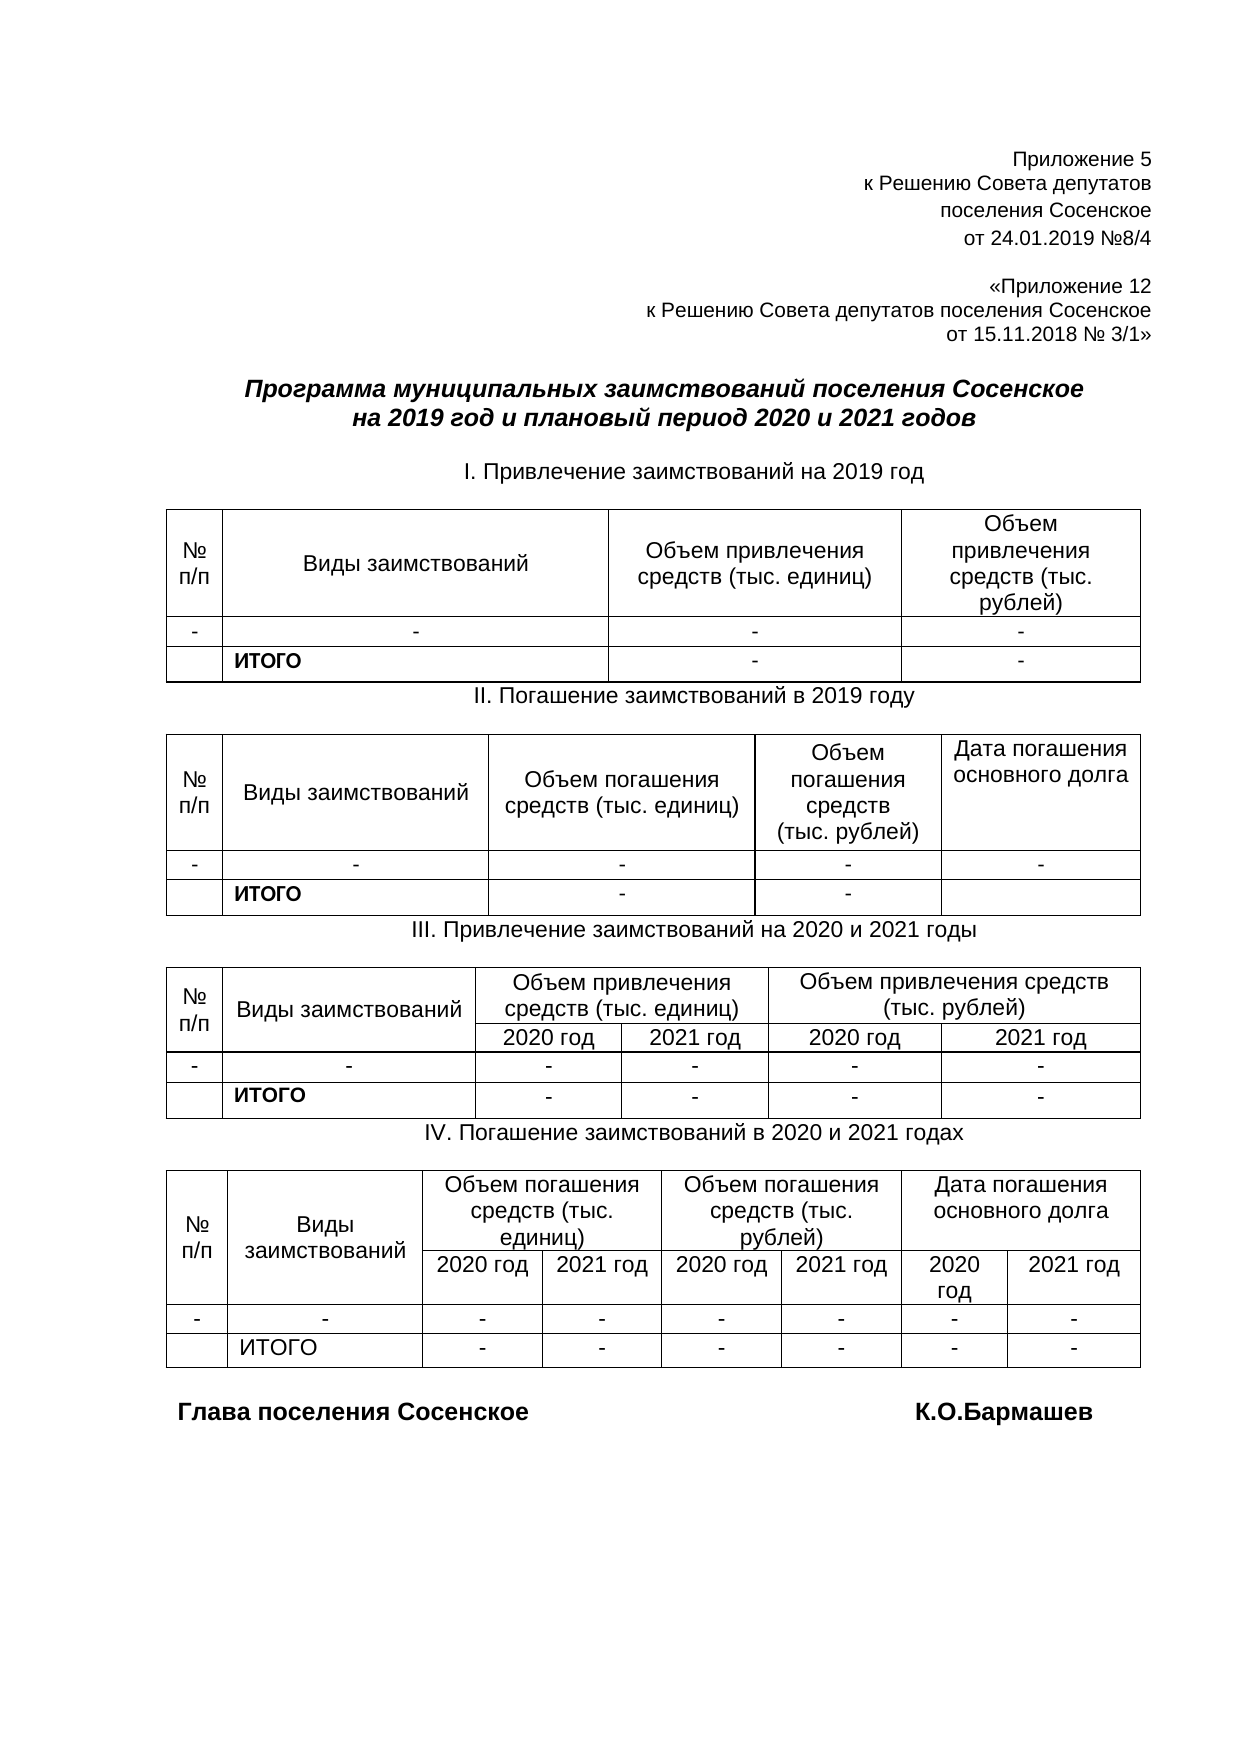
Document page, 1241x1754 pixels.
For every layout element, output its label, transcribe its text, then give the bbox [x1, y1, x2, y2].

table_cell - [489, 880, 754, 915]
text I. Привлечение заимствований на 2019 год [236, 458, 1152, 484]
table_cell - [1008, 1305, 1140, 1333]
table_header № п/п [167, 1171, 227, 1304]
table_cell 2020 год [423, 1251, 542, 1304]
table_header Объем привлечения средств (тыс. единиц) [609, 510, 901, 616]
text Приложение 5 [177, 147, 1152, 171]
table_cell - [223, 1053, 475, 1082]
table_cell - [942, 851, 1140, 878]
table_cell - [223, 851, 488, 878]
table_cell - [782, 1305, 901, 1333]
table_cell 2020 год [769, 1024, 941, 1051]
table_cell - [769, 1053, 941, 1082]
table_cell ИТОГО [228, 1334, 422, 1367]
text Программа муниципальных заимствований поселения Сосенское [177, 374, 1152, 403]
table_cell - [902, 617, 1140, 646]
table_cell - [609, 647, 901, 681]
table_header Объем погашения средств (тыс. единиц) [489, 735, 754, 849]
table_cell 2021 год [622, 1024, 768, 1051]
table_header Дата погашения основного долга [902, 1171, 1140, 1250]
table_cell 2021 год [543, 1251, 661, 1304]
text от 15.11.2018 № 3/1» [177, 322, 1152, 346]
table_cell ИТОГО [223, 1083, 475, 1118]
table_cell - [902, 647, 1140, 681]
table_cell [167, 1334, 227, 1367]
table_cell - [543, 1334, 661, 1367]
table_cell - [489, 851, 754, 878]
text «Приложение 12 [177, 274, 1152, 298]
table_cell - [476, 1053, 621, 1082]
table_header Объем привлечения средств (тыс. рублей) [902, 510, 1140, 616]
table_cell - [782, 1334, 901, 1367]
table_cell - [228, 1305, 422, 1333]
table_cell - [902, 1334, 1007, 1367]
table_header Объем погашения средств (тыс. единиц) [423, 1171, 661, 1250]
table_cell [942, 880, 1140, 915]
table_cell 2021 год [942, 1024, 1140, 1051]
table_cell - [942, 1083, 1140, 1118]
table_header № п/п [167, 968, 222, 1051]
table_cell - [167, 1305, 227, 1333]
text II. Погашение заимствований в 2019 году [236, 682, 1152, 709]
text Глава поселения Сосенское К.О.Бармашев [177, 1397, 1152, 1426]
table_cell 2021 год [782, 1251, 901, 1304]
table_cell - [167, 1053, 222, 1082]
table_cell - [902, 1305, 1007, 1333]
table_header Виды заимствований [223, 968, 475, 1051]
table_cell 2020 год [662, 1251, 781, 1304]
table_cell - [609, 617, 901, 646]
table_cell - [423, 1305, 542, 1333]
text к Решению Совета депутатов поселения Сосенское [177, 298, 1152, 322]
table_cell - [942, 1053, 1140, 1082]
table_cell ИТОГО [223, 647, 608, 681]
table_cell 2020 год [902, 1251, 1007, 1304]
table_cell - [1008, 1334, 1140, 1367]
text от 24.01.2019 №8/4 [177, 226, 1152, 250]
table_cell - [622, 1053, 768, 1082]
table_header Виды заимствований [223, 735, 488, 849]
table_cell [167, 880, 222, 915]
table_cell - [476, 1083, 621, 1118]
table_cell - [622, 1083, 768, 1118]
table_cell - [543, 1305, 661, 1333]
table_cell - [756, 851, 941, 878]
table_cell - [223, 617, 608, 646]
table_header Виды заимствований [228, 1171, 422, 1304]
table_header Объем привлечения средств (тыс. рублей) [769, 968, 1140, 1023]
table_header Дата погашения основного долга [942, 735, 1140, 849]
text на 2019 год и плановый период 2020 и 2021 годов [177, 403, 1152, 432]
table_cell [167, 647, 222, 681]
table_cell - [167, 617, 222, 646]
table_header Объем погашения средств (тыс. рублей) [662, 1171, 901, 1250]
table_cell - [167, 851, 222, 878]
table_cell - [756, 880, 941, 915]
table_cell - [662, 1334, 781, 1367]
table_cell [167, 1083, 222, 1118]
table_header № п/п [167, 510, 222, 616]
text IV. Погашение заимствований в 2020 и 2021 годах [236, 1119, 1152, 1145]
table_cell - [423, 1334, 542, 1367]
text III. Привлечение заимствований на 2020 и 2021 годы [236, 916, 1152, 942]
table_header Объем привлечения средств (тыс. единиц) [476, 968, 768, 1023]
table_cell - [662, 1305, 781, 1333]
table_header Виды заимствований [223, 510, 608, 616]
table_cell - [769, 1083, 941, 1118]
table_cell 2021 год [1008, 1251, 1140, 1304]
text к Решению Совета депутатов поселения Сосенское [177, 171, 1152, 222]
table_header Объем погашения средств (тыс. рублей) [756, 735, 941, 849]
table_header № п/п [167, 735, 222, 849]
table_cell ИТОГО [223, 880, 488, 915]
table_cell 2020 год [476, 1024, 621, 1051]
